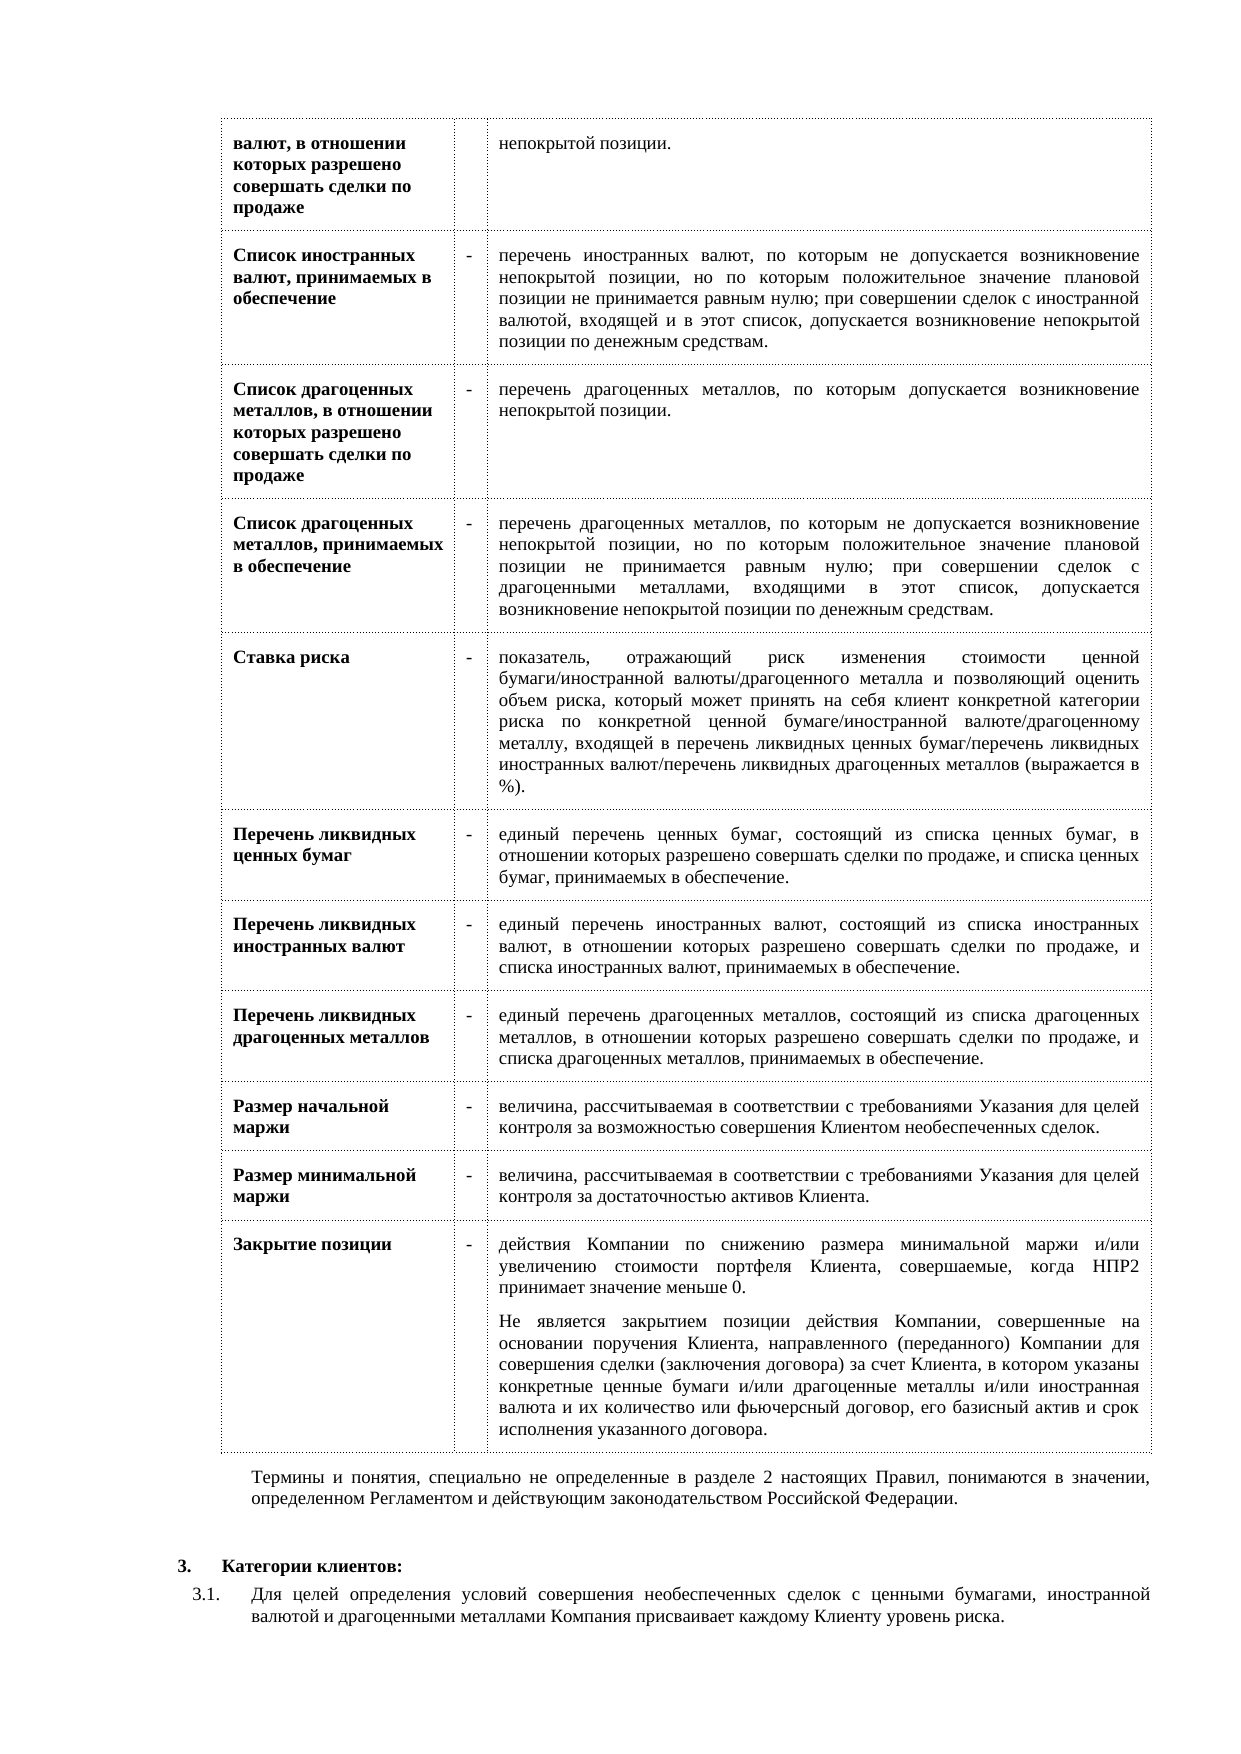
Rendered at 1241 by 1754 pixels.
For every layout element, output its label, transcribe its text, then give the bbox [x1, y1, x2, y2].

list Категории клиентов: [177, 1555, 1152, 1577]
table_cell Ставка риска [222, 632, 454, 809]
table_cell Перечень ликвидных ценных бумаг [222, 809, 454, 900]
table_cell - [455, 230, 487, 364]
table_cell Размер начальной маржи [222, 1081, 454, 1150]
table_cell Список драгоценных металлов, принимаемых в обеспечение [222, 498, 454, 632]
table_cell перечень драгоценных металлов, по которым не допускается возникновение непокрытой позиции, но по которым положительное значение плановой позиции не принимается равным нулю; при совершении сделок с драгоценными металлами, входящими в этот список, допускается возникновение непокрытой позиции по денежным средствам. [488, 498, 1152, 632]
table_cell единый перечень ценных бумаг, состоящий из списка ценных бумаг, в отношении которых разрешено совершать сделки по продаже, и списка ценных бумаг, принимаемых в обеспечение. [488, 809, 1152, 900]
table_cell - [455, 118, 487, 230]
table_cell - [455, 1220, 487, 1452]
table_cell величина, рассчитываемая в соответствии с требованиями Указания для целей контроля за возможностью совершения Клиентом необеспеченных сделок. [488, 1081, 1152, 1150]
table_cell - [455, 1081, 487, 1150]
text Термины и понятия, специально не определенные в разделе 2 настоящих Правил, понимаются в значении, определенном Регламентом и действующим законодательством Российской Федерации. [251, 1466, 1152, 1509]
table_cell - [455, 1150, 487, 1219]
table_cell перечень иностранных валют, по которым не допускается возникновение непокрытой позиции, но по которым положительное значение плановой позиции не принимается равным нулю; при совершении сделок с иностранной валютой, входящей и в этот список, допускается возникновение непокрытой позиции по денежным средствам. [488, 230, 1152, 364]
table_cell единый перечень драгоценных металлов, состоящий из списка драгоценных металлов, в отношении которых разрешено совершать сделки по продаже, и списка драгоценных металлов, принимаемых в обеспечение. [488, 990, 1152, 1081]
table_cell Перечень ликвидных драгоценных металлов [222, 990, 454, 1081]
table_cell перечень драгоценных металлов, по которым допускается возникновение непокрытой позиции. [488, 364, 1152, 498]
table_cell единый перечень иностранных валют, состоящий из списка иностранных валют, в отношении которых разрешено совершать сделки по продаже, и списка иностранных валют, принимаемых в обеспечение. [488, 900, 1152, 990]
table_cell Список иностранных валют, принимаемых в обеспечение [222, 230, 454, 364]
table_cell - [455, 809, 487, 900]
table_cell Размер минимальной маржи [222, 1150, 454, 1219]
table_cell Закрытие позиции [222, 1220, 454, 1452]
table_cell - [455, 900, 487, 990]
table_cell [222, 118, 454, 230]
table_cell - [455, 498, 487, 632]
list Для целей определения условий совершения необеспеченных сделок с ценными бумагами, иностранной валютой и драгоценными металлами Компания присваивает каждому Клиенту уровень риска. [192, 1583, 1152, 1626]
table_cell действия Компании по снижению размера минимальной маржи и/или увеличению стоимости портфеля Клиента, совершаемые, когда НПР2 принимает значение меньше 0. Не является закрытием позиции действия Компании, совершенные на основании поручения Клиента, направленного (переданного) Компании для совершения сделки (заключения договора) за счет Клиента, в котором указаны конкретные ценные бумаги и/или драгоценные металлы и/или иностранная валюта и их количество или фьючерсный договор, его базисный актив и срок исполнения указанного договора. [488, 1220, 1152, 1452]
table_cell показатель, отражающий риск изменения стоимости ценной бумаги/иностранной валюты/драгоценного металла и позволяющий оценить объем риска, который может принять на себя клиент конкретной категории риска по конкретной ценной бумаге/иностранной валюте/драгоценному металлу, входящей в перечень ликвидных ценных бумаг/перечень ликвидных иностранных валют/перечень ликвидных драгоценных металлов (выражается в %). [488, 632, 1152, 809]
table_cell величина, рассчитываемая в соответствии с требованиями Указания для целей контроля за достаточностью активов Клиента. [488, 1150, 1152, 1219]
table_cell - [455, 990, 487, 1081]
table_cell - [455, 364, 487, 498]
table_cell Перечень ликвидных иностранных валют [222, 900, 454, 990]
table_cell Список драгоценных металлов, в отношении которых разрешено совершать сделки по продаже [222, 364, 454, 498]
table_cell - [455, 632, 487, 809]
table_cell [488, 118, 1152, 230]
